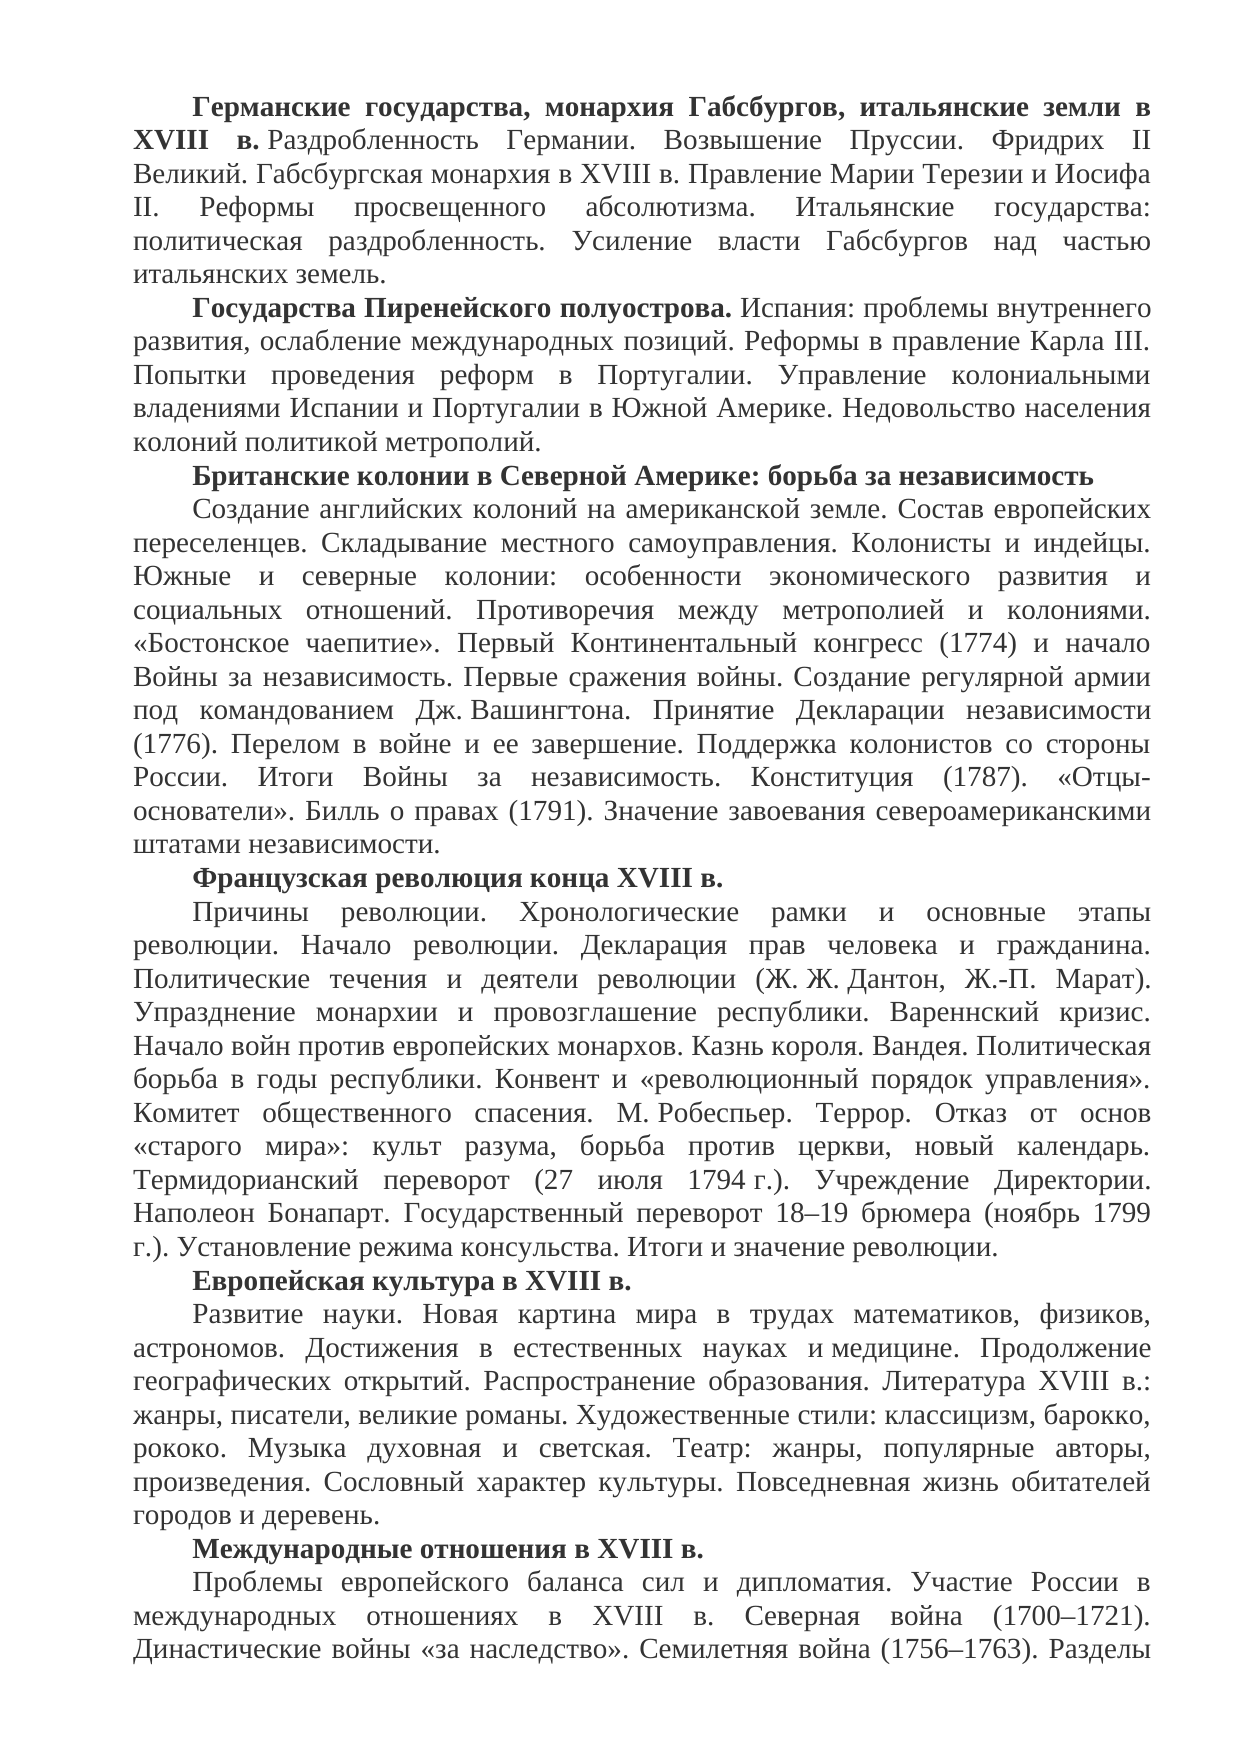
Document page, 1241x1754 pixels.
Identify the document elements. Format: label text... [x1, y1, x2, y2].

text Британские колонии в Северной Америке: борьба за независимость [133, 458, 1152, 491]
text Развитие науки. Новая картина мира в трудах математиков, физиков, астрономов. Достижения в естественных науках и медицине. Продолжение географических открытий. Распространение образования. Литература XVIII в.: жанры, писатели, великие романы. Художественные стили: классицизм, барокко, рококо. Музыка духовная и светская. Театр: жанры, популярные авторы, произведения. Сословный характер культуры. Повседневная жизнь обитателей городов и деревень. [133, 1296, 1152, 1531]
text Французская революция конца XVIII в. [133, 860, 1152, 894]
text Создание английских колоний на американской земле. Состав европейских переселенцев. Складывание местного самоуправления. Колонисты и индейцы. Южные и северные колонии: особенности экономического развития и социальных отношений. Противоречия между метрополией и колониями. «Бостонское чаепитие». Первый Континентальный конгресс (1774) и начало Войны за независимость. Первые сражения войны. Создание регулярной армии под командованием Дж. Вашингтона. Принятие Декларации независимости (1776). Перелом в войне и ее завершение. Поддержка колонистов со стороны России. Итоги Войны за независимость. Конституция (1787). «Отцы-основатели». Билль о правах (1791). Значение завоевания североамериканскими штатами независимости. [133, 491, 1152, 860]
text Государства Пиренейского полуострова. Испания: проблемы внутреннего развития, ослабление международных позиций. Реформы в правление Карла III. Попытки проведения реформ в Португалии. Управление колониальными владениями Испании и Португалии в Южной Америке. Недовольство населения колоний политикой метрополий. [133, 290, 1152, 458]
text Европейская культура в XVIII в. [133, 1263, 1152, 1296]
text Международные отношения в XVIII в. [133, 1531, 1152, 1564]
text Причины революции. Хронологические рамки и основные этапы революции. Начало революции. Декларация прав человека и гражданина. Политические течения и деятели революции (Ж. Ж. Дантон, Ж.-П. Марат). Упразднение монархии и провозглашение республики. Вареннский кризис. Начало войн против европейских монархов. Казнь короля. Вандея. Политическая борьба в годы республики. Конвент и «революционный порядок управления». Комитет общественного спасения. М. Робеспьер. Террор. Отказ от основ «старого мира»: культ разума, борьба против церкви, новый календарь. Термидорианский переворот (27 июля 1794 г.). Учреждение Директории. Наполеон Бонапарт. Государственный переворот 18–19 брюмера (ноябрь 1799 г.). Установление режима консульства. Итоги и значение революции. [133, 894, 1152, 1263]
text Германские государства, монархия Габсбургов, итальянские земли в XVIII в. Раздробленность Германии. Возвышение Пруссии. Фридрих II Великий. Габсбургская монархия в XVIII в. Правление Марии Терезии и Иосифа II. Реформы просвещенного абсолютизма. Итальянские государства: политическая раздробленность. Усиление власти Габсбургов над частью итальянских земель. [133, 89, 1152, 290]
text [133, 1564, 1152, 1665]
